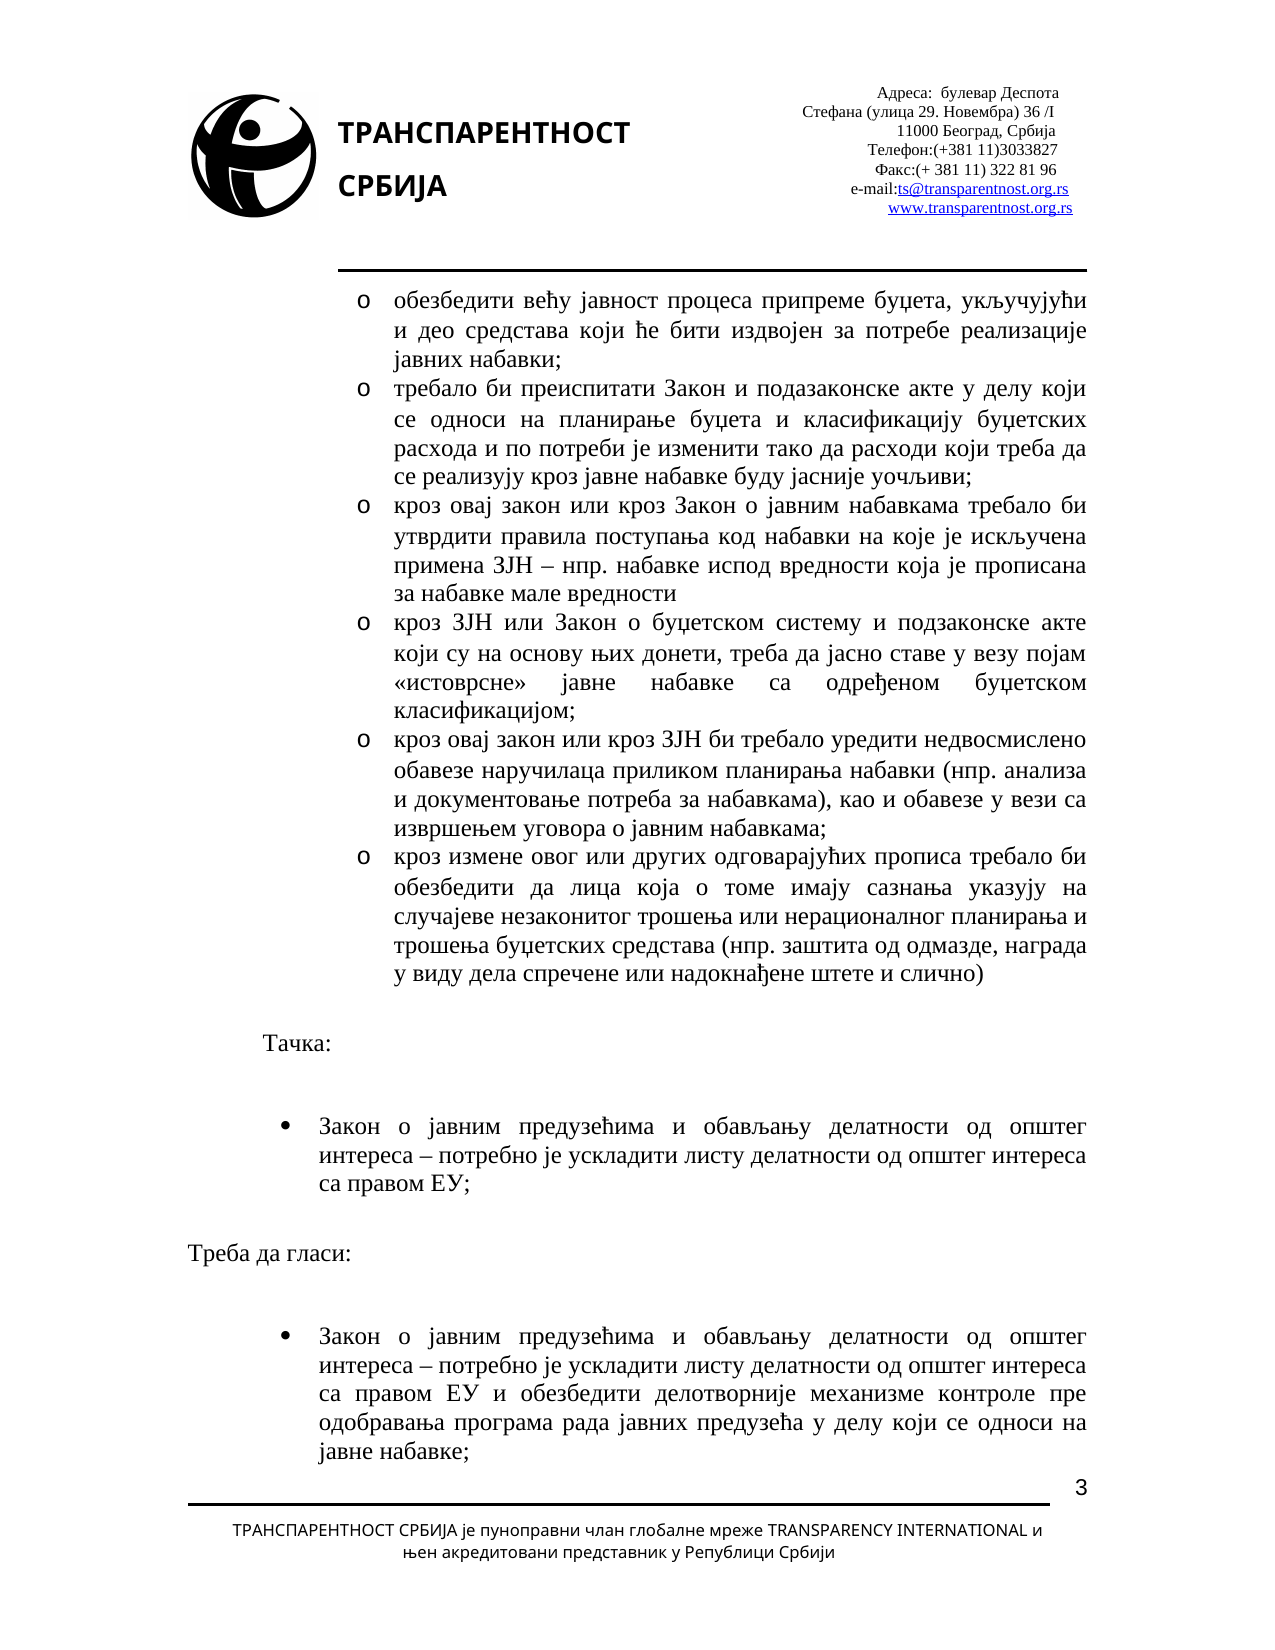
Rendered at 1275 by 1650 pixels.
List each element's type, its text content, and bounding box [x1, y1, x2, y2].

text Треба да гласи: [187, 1238, 1087, 1267]
text Тачка: [187, 1028, 1087, 1057]
list кроз овај закон или кроз ЗЈН би требало уредити недвосмислено обавезе наручилаца приликом планирања набавки (нпр. анализа и документовање потреба за набавкама), као и обавезе у вези са извршењем уговора о јавним набавкама; [356, 724, 1087, 841]
list кроз ЗЈН или Закон о буџетском систему и подзаконске акте који су на основу њих донети, треба да јасно ставе у везу појам «истоврсне» јавне набавке са одређеном буџетском класификацијом; [356, 607, 1087, 724]
list Закон о јавним предузећима и обављању делатности од општег интереса – потребно је ускладити листу делатности од општег интереса са правом ЕУ и обезбедити делотворније механизме контроле пре одобравања програма рада јавних предузећа у делу који се односи на јавне набавке; [281, 1321, 1087, 1465]
list обезбедити већу јавност процеса припреме буџета, укључујући и део средстава који ће бити издвојен за потребе реализације јавних набавки; [356, 285, 1087, 373]
list кроз овај закон или кроз Закон о јавним набавкама требало би утврдити правила поступања код набавки на које је искључена примена ЗЈН – нпр. набавке испод вредности која је прописана за набавке мале вредности [356, 490, 1087, 607]
list Закон о јавним предузећима и обављању делатности од општег интереса – потребно је ускладити листу делатности од општег интереса са правом ЕУ; [281, 1111, 1087, 1197]
list кроз измене овог или других одговарајућих прописа требало би обезбедити да лица која о томе имају сазнања указују на случајеве незаконитог трошења или нерационалног планирања и трошења буџетских средстава (нпр. заштита од одмазде, награда у виду дела спречене или надокнађене штете и слично) [356, 841, 1087, 987]
picture [187, 92, 319, 220]
list требало би преиспитати Закон и подазаконске акте у делу који се односи на планирање буџета и класификацију буџетских расхода и по потреби је изменити тако да расходи који треба да се реализују кроз јавне набавке буду јасније уочљиви; [356, 373, 1087, 490]
